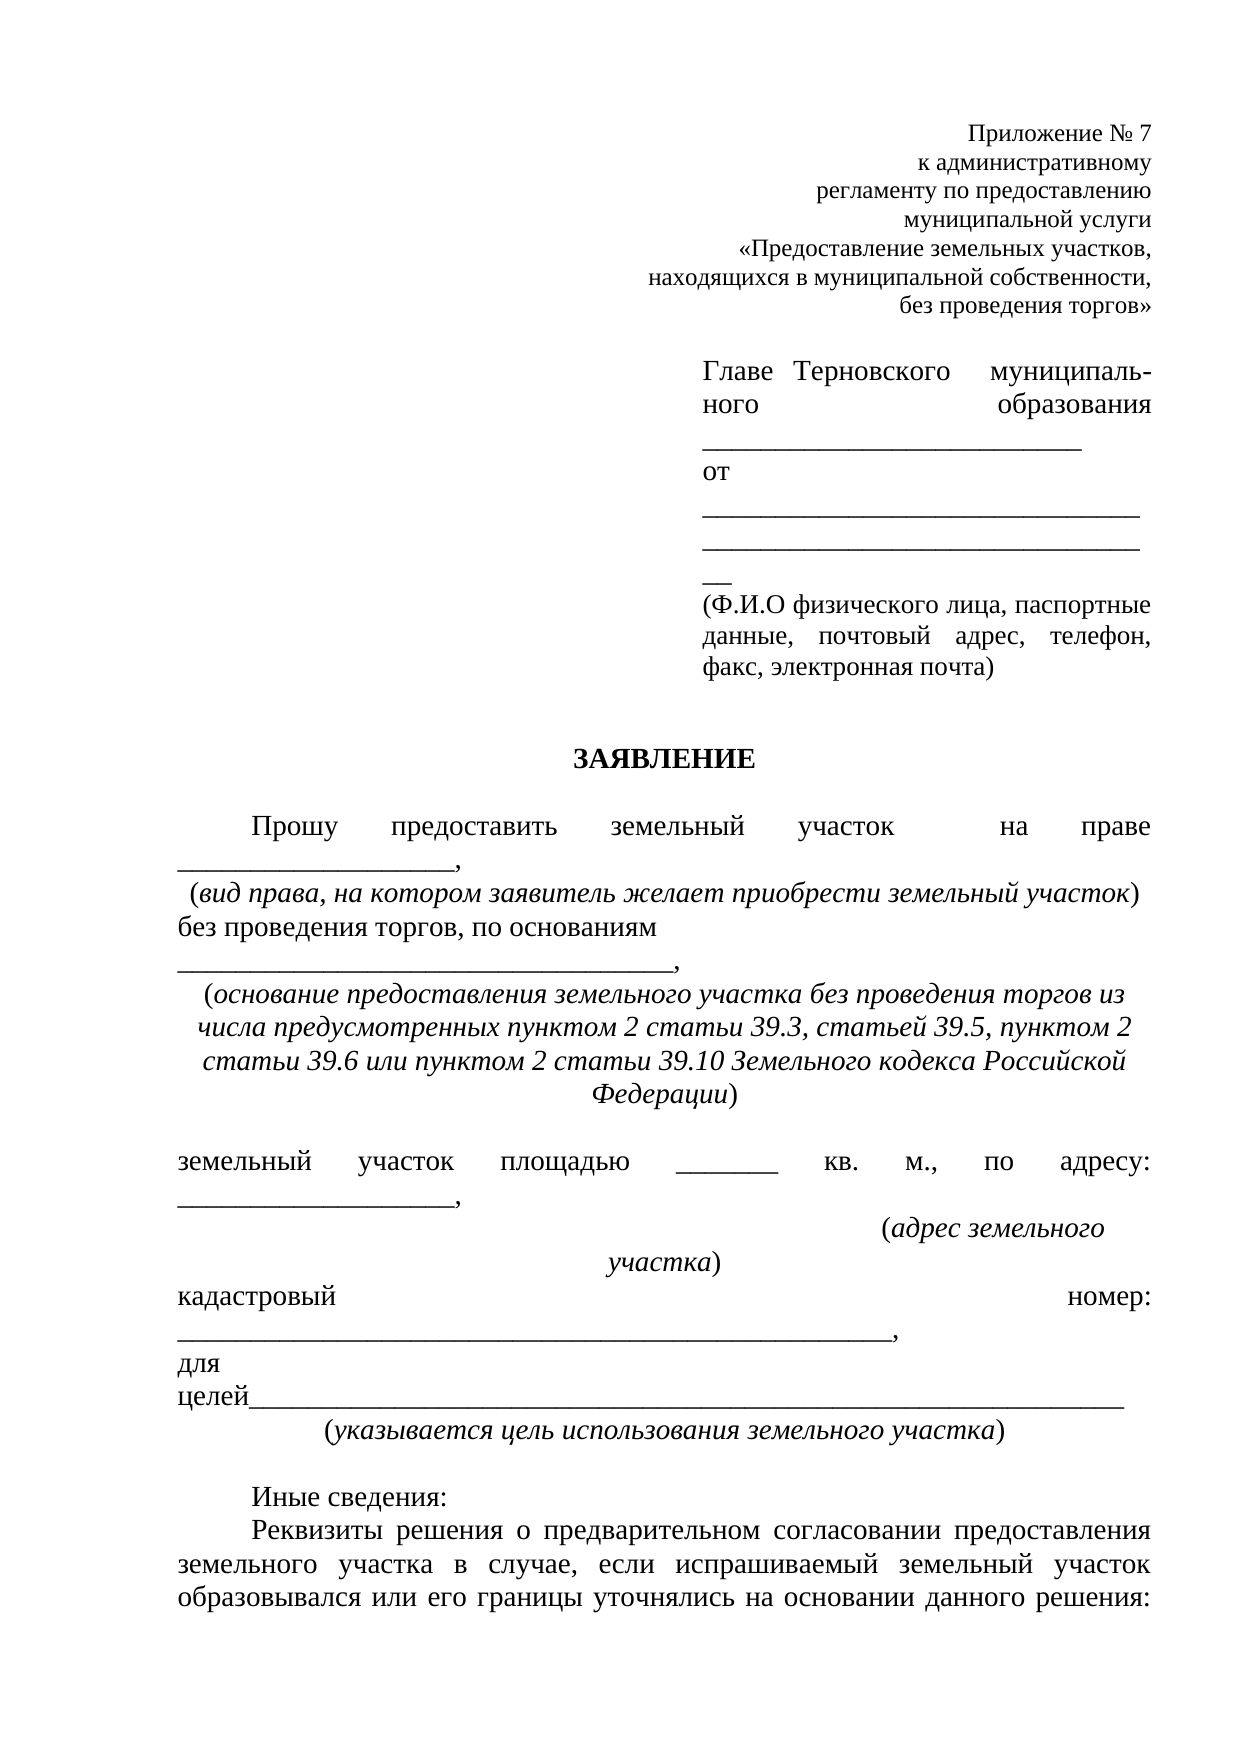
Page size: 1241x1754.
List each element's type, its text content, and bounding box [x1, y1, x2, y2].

text (основание предоставления земельного участка без проведения торгов из числа предусмотренных пунктом 2 статьи 39.3, статьей 39.5, пунктом 2 статьи 39.6 или пунктом 2 статьи 39.10 Земельного кодекса Российской Федерации) [177, 976, 1152, 1110]
text от ______________________________ [702, 453, 1152, 521]
text муниципальной услуги [177, 204, 1152, 233]
text регламенту по предоставлению [177, 176, 1152, 204]
text Иные сведения: [177, 1479, 1152, 1512]
text Приложение № 7 [177, 118, 1152, 147]
text для целей____________________________________________________________ [177, 1345, 1152, 1412]
text без проведения торгов, по основаниям __________________________________, [177, 909, 1152, 976]
text «Предоставление земельных участков, [177, 233, 1152, 262]
text без проведения торгов» [177, 291, 1152, 319]
text к административному [177, 147, 1152, 176]
text (вид права, на котором заявитель желает приобрести земельный участок) [177, 875, 1152, 909]
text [177, 1512, 1152, 1613]
text (адрес земельного участка) [177, 1211, 1152, 1278]
text земельный участок площадью _______ кв. м., по адресу: ___________________, [177, 1143, 1152, 1211]
text Главе Терновского муниципального образования __________________________ [702, 353, 1152, 453]
text (Ф.И.О физического лица, паспортные данные, почтовый адрес, телефон, факс, электронная почта) [702, 588, 1152, 681]
text (указывается цель использования земельного участка) [177, 1412, 1152, 1445]
text ________________________________ [702, 521, 1152, 588]
text кадастровый номер: _________________________________________________, [177, 1278, 1152, 1345]
text Прошу предоставить земельный участок на праве ___________________, [177, 808, 1152, 875]
text находящихся в муниципальной собственности, [177, 262, 1152, 291]
text ЗАЯВЛЕНИЕ [177, 741, 1152, 774]
